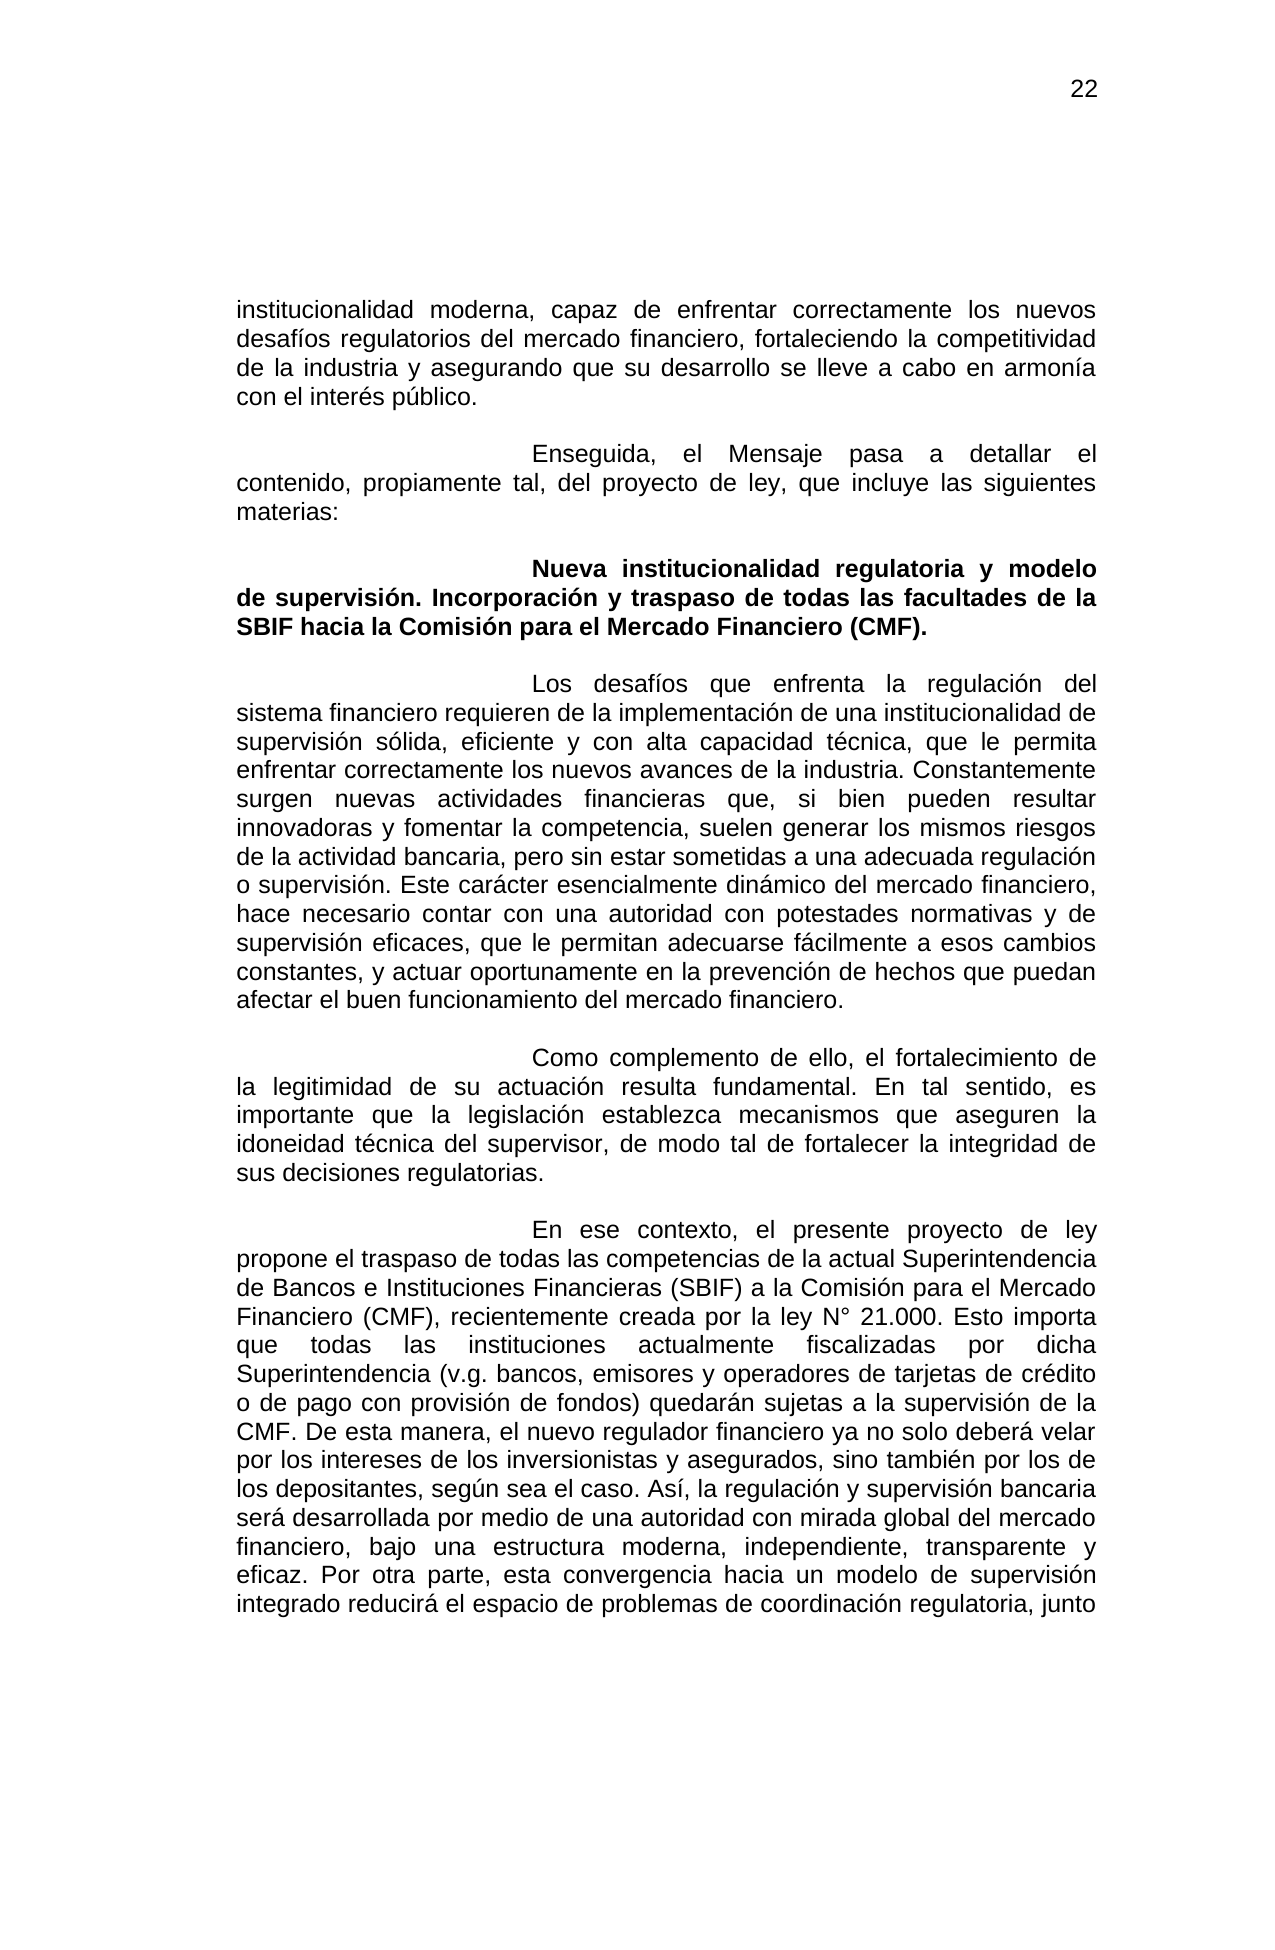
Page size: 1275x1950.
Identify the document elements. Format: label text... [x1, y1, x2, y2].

text Nueva institucionalidad regulatoria y modelo de supervisión. Incorporación y traspaso de todas las facultades de la SBIF hacia la Comisión para el Mercado Financiero (CMF). [236, 554, 1098, 640]
text Enseguida, el Mensaje pasa a detallar el contenido, propiamente tal, del proyecto de ley, que incluye las siguientes materias: [236, 439, 1098, 525]
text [236, 295, 1098, 410]
text Como complemento de ello, el fortalecimiento de la legitimidad de su actuación resulta fundamental. En tal sentido, es importante que la legislación establezca mecanismos que aseguren la idoneidad técnica del supervisor, de modo tal de fortalecer la integridad de sus decisiones regulatorias. [236, 1043, 1098, 1187]
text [236, 1215, 1098, 1618]
text Los desafíos que enfrenta la regulación del sistema financiero requieren de la implementación de una institucionalidad de supervisión sólida, eficiente y con alta capacidad técnica, que le permita enfrentar correctamente los nuevos avances de la industria. Constantemente surgen nuevas actividades financieras que, si bien pueden resultar innovadoras y fomentar la competencia, suelen generar los mismos riesgos de la actividad bancaria, pero sin estar sometidas a una adecuada regulación o supervisión. Este carácter esencialmente dinámico del mercado financiero, hace necesario contar con una autoridad con potestades normativas y de supervisión eficaces, que le permitan adecuarse fácilmente a esos cambios constantes, y actuar oportunamente en la prevención de hechos que puedan afectar el buen funcionamiento del mercado financiero. [236, 669, 1098, 1014]
